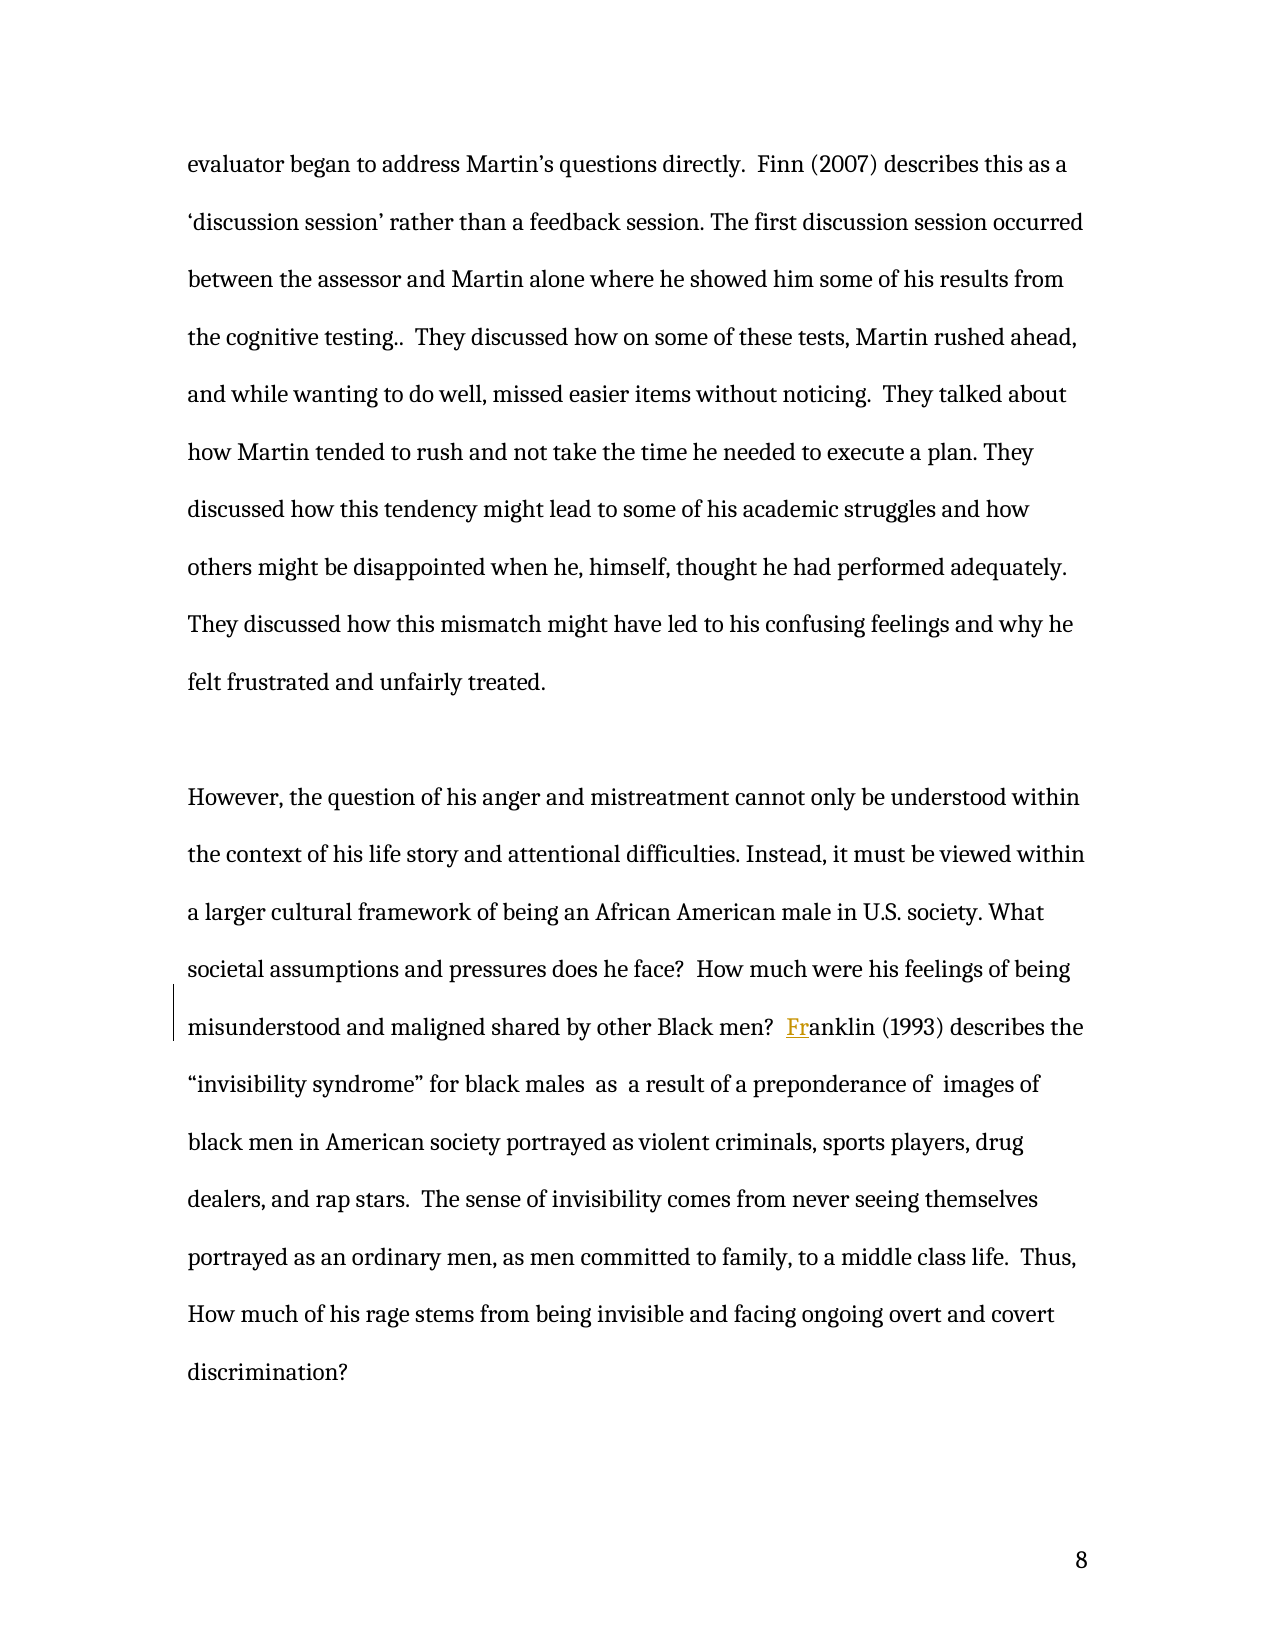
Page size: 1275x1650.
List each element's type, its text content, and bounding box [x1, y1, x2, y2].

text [187, 150, 1087, 696]
text However, the question of his anger and mistreatment cannot only be understood within the context of his life story and attentional difficulties. Instead, it must be viewed within a larger cultural framework of being an African American male in U.S. society. What societal assumptions and pressures does he face? How much were his feelings of being misunderstood and maligned shared by other Black men? anklin (1993) describes the “invisibility syndrome” for black males as a result of a preponderance of images of black men in American society portrayed as violent criminals, sports players, drug dealers, and rap stars. The sense of invisibility comes from never seeing themselves portrayed as an ordinary men, as men committed to family, to a middle class life. Thus, How much of his rage stems from being invisible and facing ongoing overt and covert discrimination? [187, 782, 1087, 1386]
